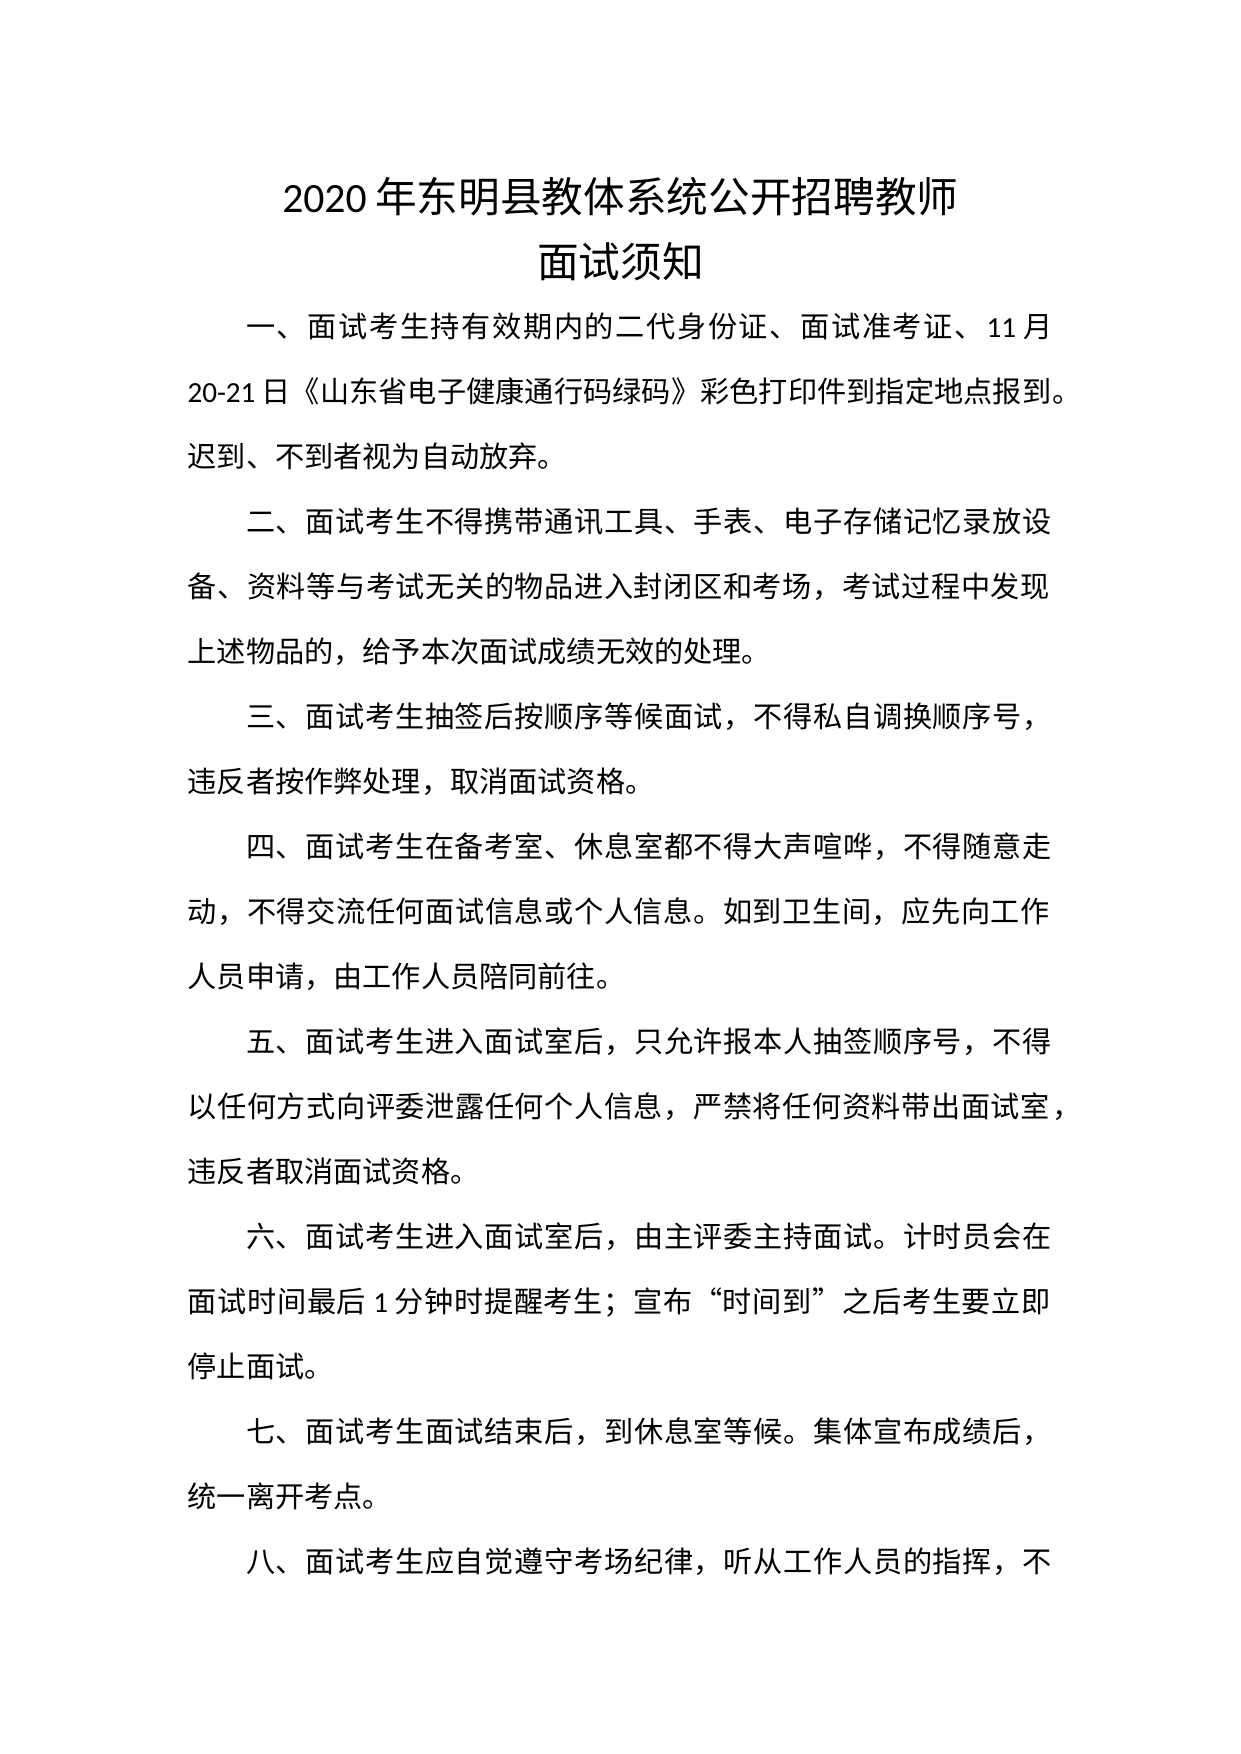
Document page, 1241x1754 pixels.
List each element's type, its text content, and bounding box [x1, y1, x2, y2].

text 七、面试考生面试结束后，到休息室等候。集体宣布成绩后，统一离开考点。 [187, 1397, 1053, 1527]
text 一、面试考生持有效期内的二代身份证、面试准考证、11月20-21日《山东省电子健康通行码绿码》彩色打印件到指定地点报到。迟到、不到者视为自动放弃。 [187, 292, 1053, 487]
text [187, 1527, 1053, 1592]
text 五、面试考生进入面试室后，只允许报本人抽签顺序号，不得以任何方式向评委泄露任何个人信息，严禁将任何资料带出面试室，违反者取消面试资格。 [187, 1007, 1053, 1202]
text 四、面试考生在备考室、休息室都不得大声喧哗，不得随意走动，不得交流任何面试信息或个人信息。如到卫生间，应先向工作人员申请，由工作人员陪同前往。 [187, 812, 1053, 1007]
text 面试须知 [187, 227, 1053, 292]
text 二、面试考生不得携带通讯工具、手表、电子存储记忆录放设备、资料等与考试无关的物品进入封闭区和考场，考试过程中发现上述物品的，给予本次面试成绩无效的处理。 [187, 487, 1053, 682]
text 六、面试考生进入面试室后，由主评委主持面试。计时员会在面试时间最后1分钟时提醒考生；宣布“时间到”之后考生要立即停止面试。 [187, 1202, 1053, 1397]
text 2020年东明县教体系统公开招聘教师 [187, 162, 1053, 227]
text 三、面试考生抽签后按顺序等候面试，不得私自调换顺序号，违反者按作弊处理，取消面试资格。 [187, 682, 1053, 812]
